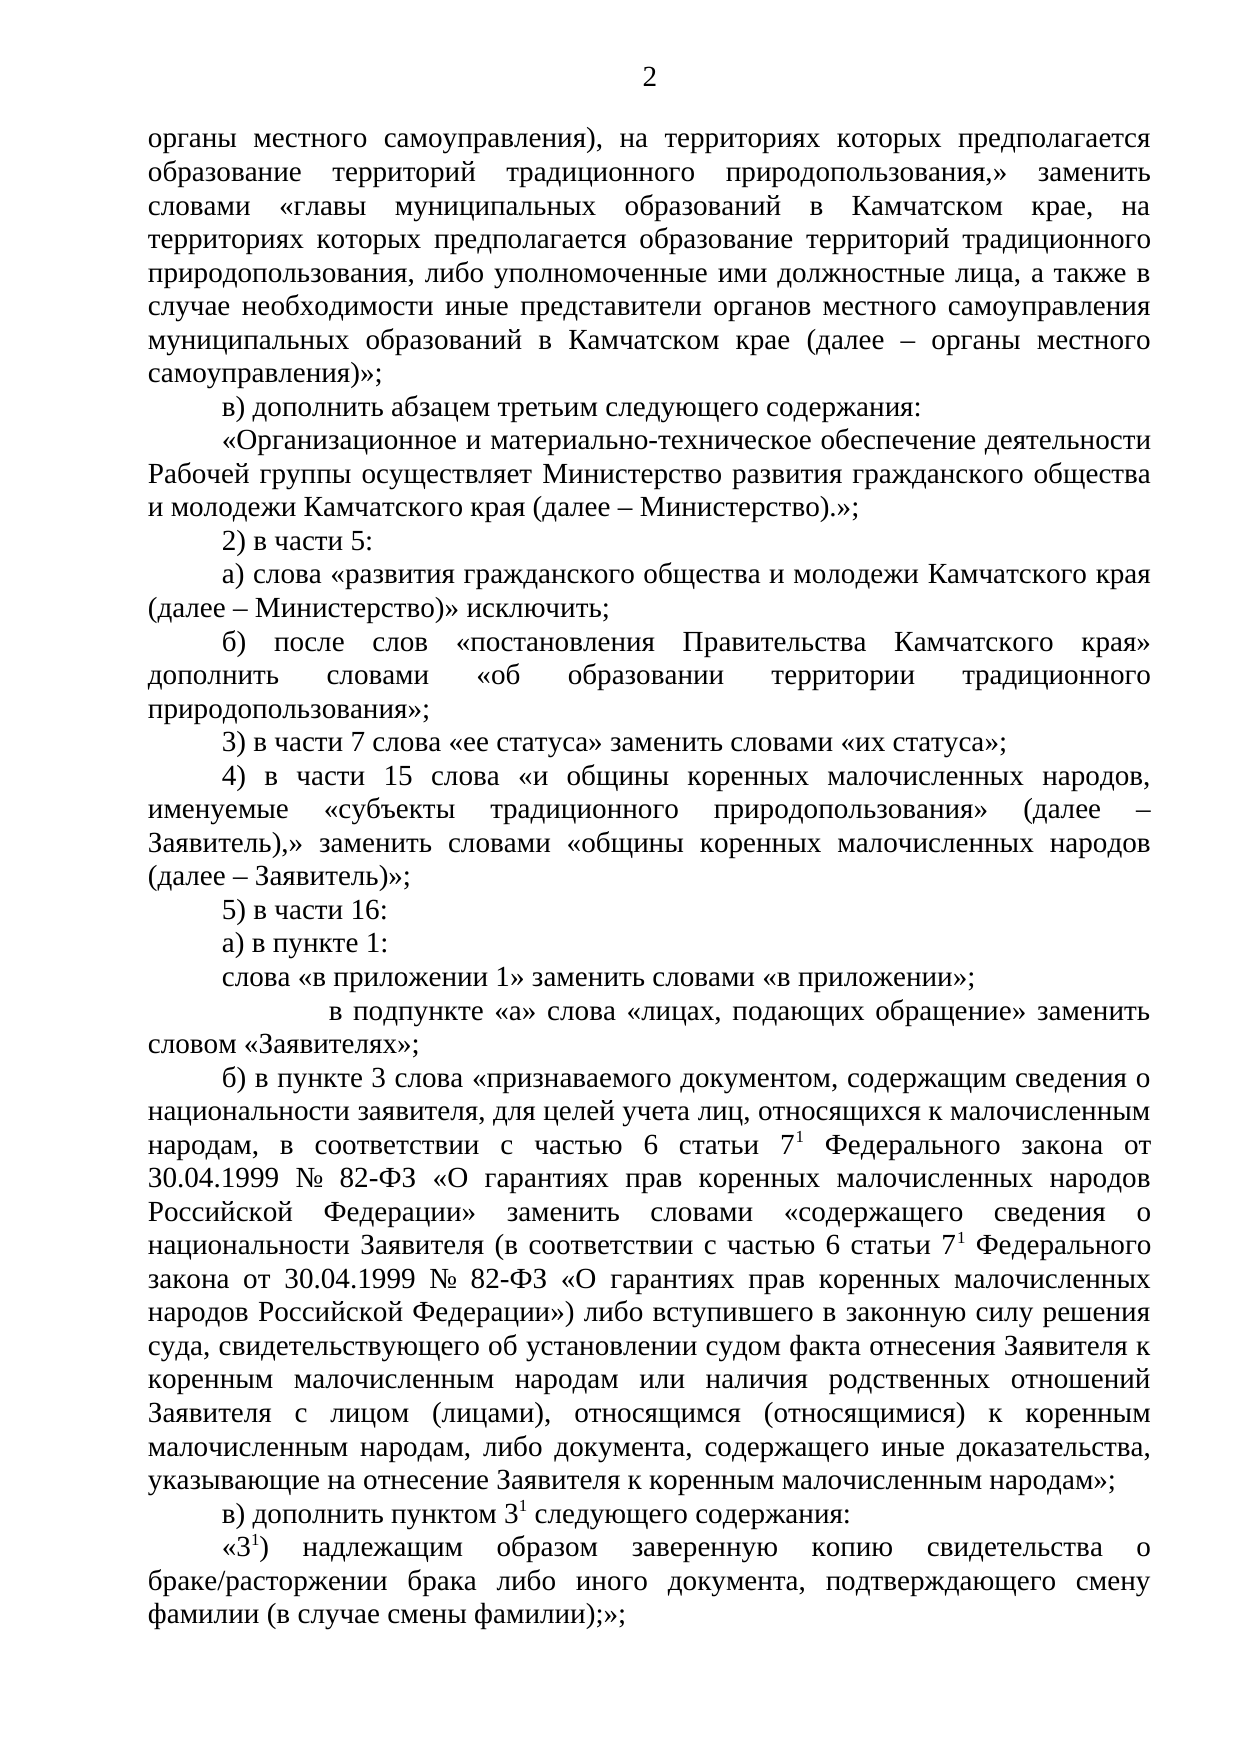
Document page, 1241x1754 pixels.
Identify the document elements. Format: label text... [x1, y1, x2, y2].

text 3) в части 7 слова «ее статуса» заменить словами «их статуса»; [148, 724, 1152, 758]
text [148, 121, 1152, 389]
text 2) в части 5: [148, 523, 1152, 557]
text б) в пункте 3 слова «признаваемого документом, содержащим сведения о национальности заявителя, для целей учета лиц, относящихся к малочисленным народам, в соответствии с частью 6 статьи 71 Федерального закона от 30.04.1999 № 82-ФЗ «О гарантиях прав коренных малочисленных народов Российской Федерации» заменить словами «содержащего сведения о национальности Заявителя (в соответствии с частью 6 статьи 71 Федерального закона от 30.04.1999 № 82-ФЗ «О гарантиях прав коренных малочисленных народов Российской Федерации») либо вступившего в законную силу решения суда, свидетельствующего об установлении судом факта отнесения Заявителя к коренным малочисленным народам или наличия родственных отношений Заявителя с лицом (лицами), относящимся (относящимися) к коренным малочисленным народам, либо документа, содержащего иные доказательства, указывающие на отнесение Заявителя к коренным малочисленным народам»; [148, 1060, 1152, 1496]
text а) слова «развития гражданского общества и молодежи Камчатского края (далее – Министерство)» исключить; [148, 557, 1152, 624]
text в) дополнить абзацем третьим следующего содержания: [148, 389, 1152, 422]
text б) после слов «постановления Правительства Камчатского края» дополнить словами «об образовании территории традиционного природопользования»; [148, 624, 1152, 724]
text 5) в части 16: [148, 892, 1152, 926]
text а) в пункте 1: [148, 926, 1152, 959]
text слова «в приложении 1» заменить словами «в приложении»; [148, 959, 1152, 993]
text в подпункте «а» слова «лицах, подающих обращение» заменить словом «Заявителях»; [148, 993, 1152, 1060]
text «Организационное и материально-техническое обеспечение деятельности Рабочей группы осуществляет Министерство развития гражданского общества и молодежи Камчатского края (далее – Министерство).»; [148, 422, 1152, 523]
text 4) в части 15 слова «и общины коренных малочисленных народов, именуемые «субъекты традиционного природопользования» (далее – Заявитель),» заменить словами «общины коренных малочисленных народов (далее – Заявитель)»; [148, 758, 1152, 892]
text «31) надлежащим образом заверенную копию свидетельства о браке/расторжении брака либо иного документа, подтверждающего смену фамилии (в случае смены фамилии);»; [148, 1529, 1152, 1630]
text в) дополнить пунктом 31 следующего содержания: [148, 1496, 1152, 1529]
